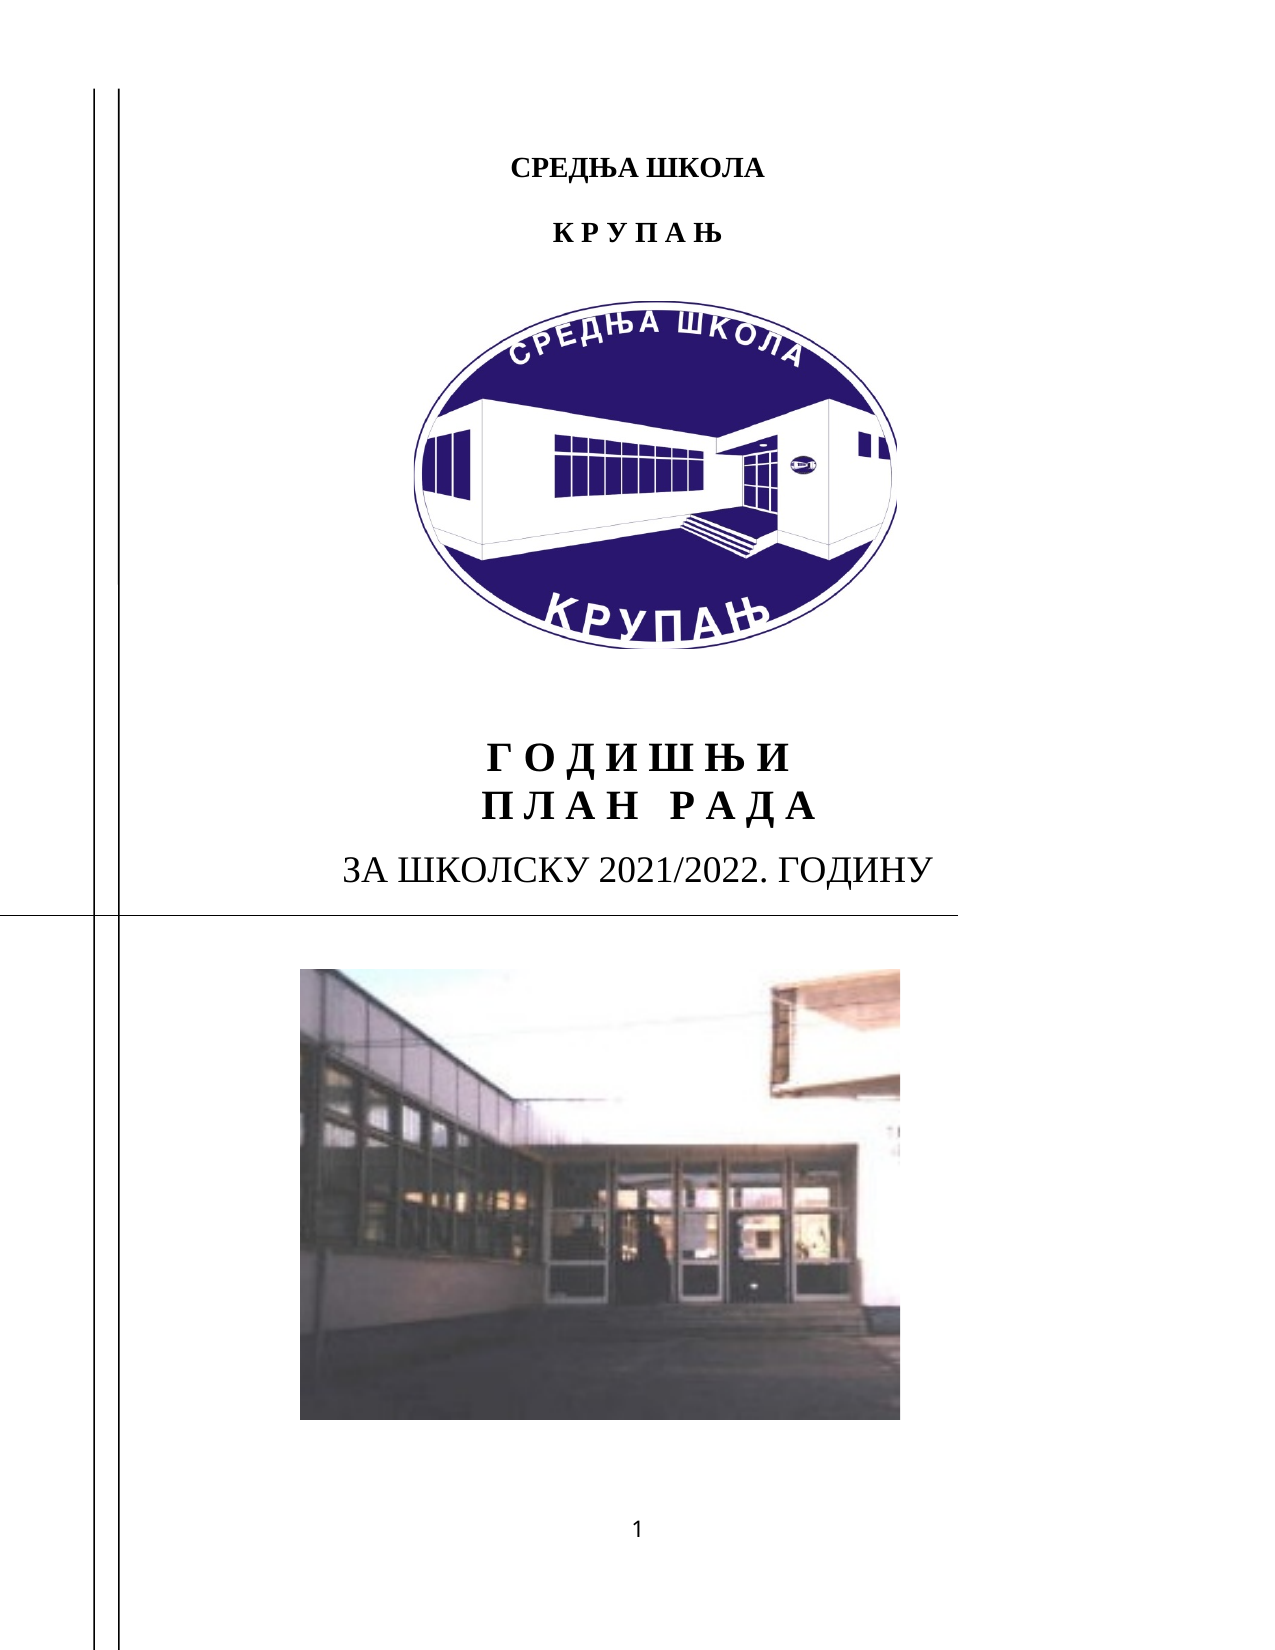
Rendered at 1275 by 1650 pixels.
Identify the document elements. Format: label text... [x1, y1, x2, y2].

picture [412, 301, 897, 648]
text ЗА ШКОЛСКУ 2021/2022. ГОДИНУ [150, 847, 1125, 891]
title СРЕДЊА ШКОЛА [150, 150, 1125, 183]
picture [300, 969, 901, 1420]
text П Л А Н Р А Д А [150, 780, 1125, 828]
text Г О Д И Ш Њ И [150, 732, 1125, 780]
text К Р У П А Њ [150, 215, 1125, 248]
